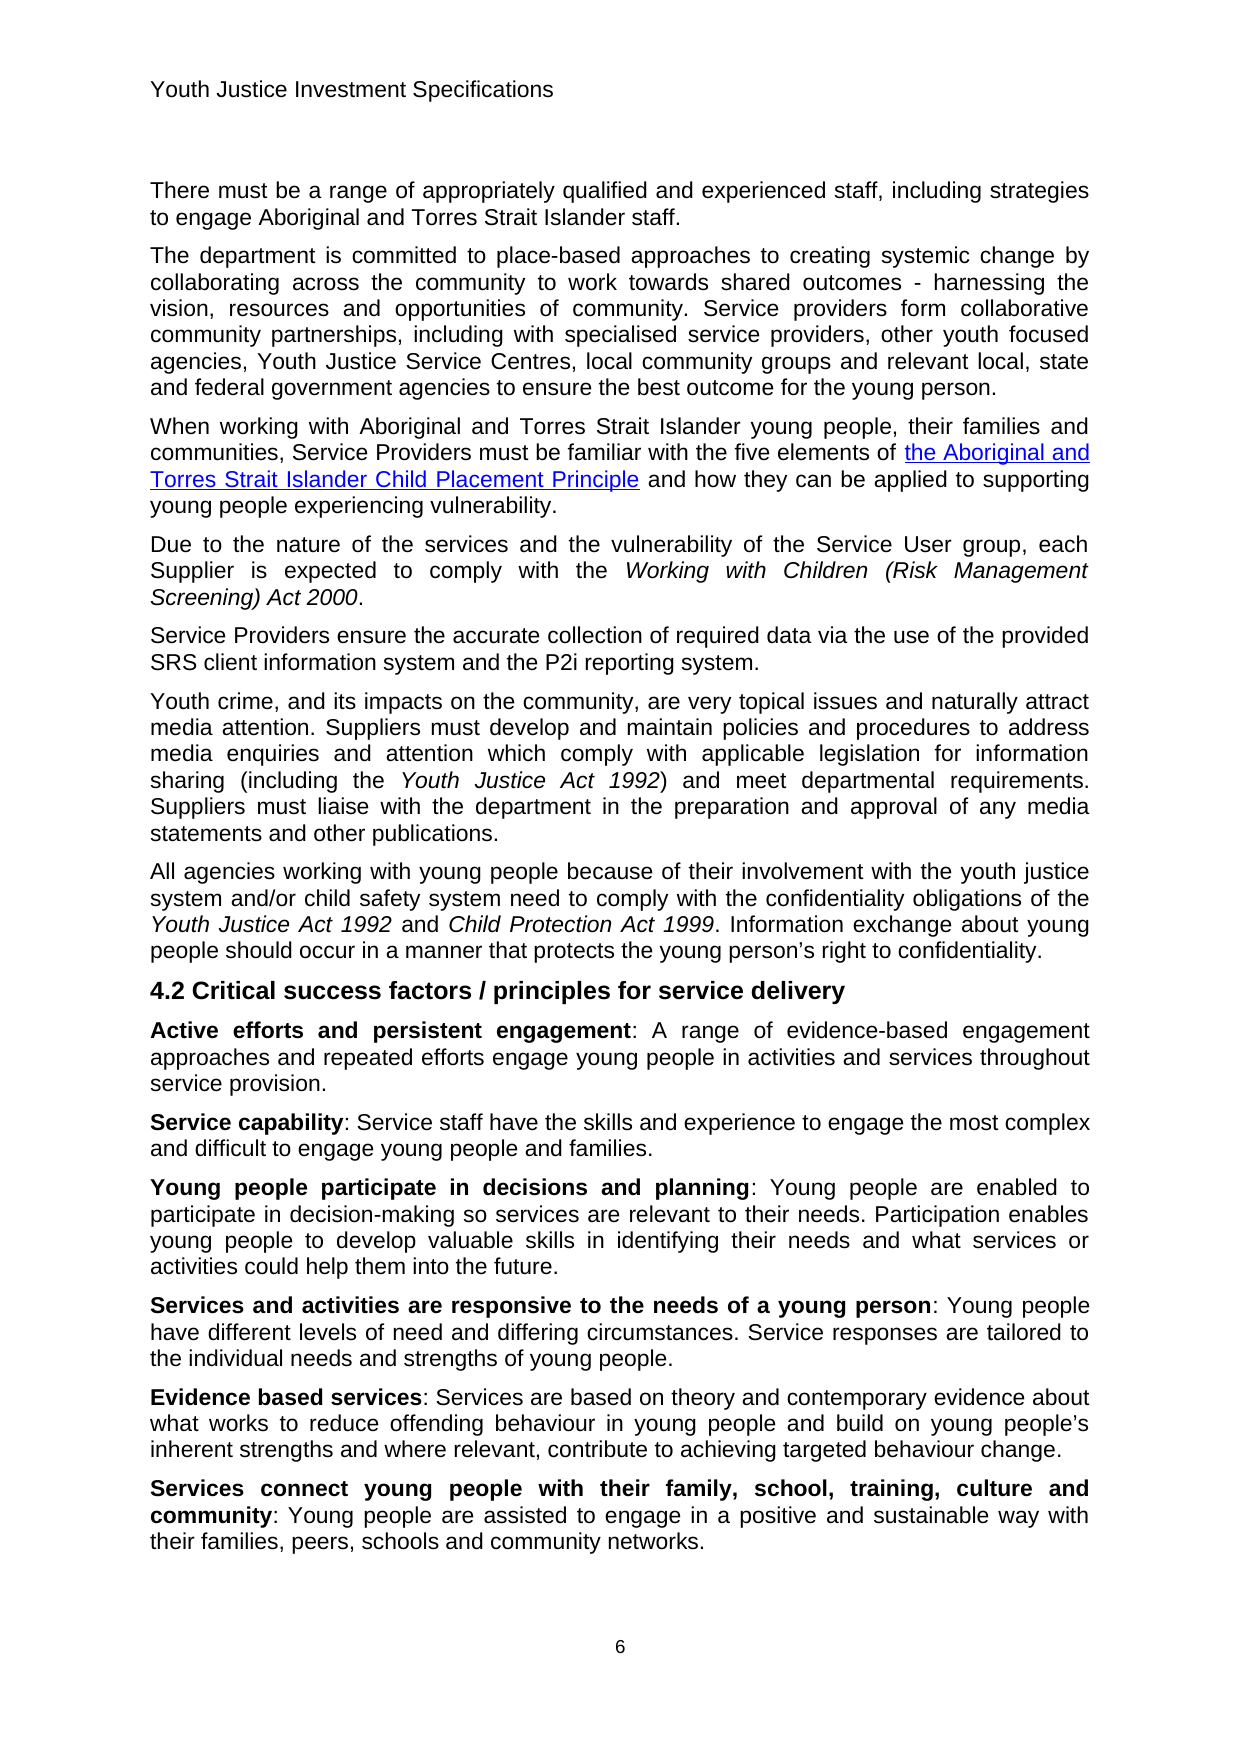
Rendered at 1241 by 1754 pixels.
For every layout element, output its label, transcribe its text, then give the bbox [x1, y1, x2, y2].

text Young people participate in decisions and planning: Young people are enabled to participate in decision-making so services are relevant to their needs. Participation enables young people to develop valuable skills in identifying their needs and what services or activities could help them into the future. [150, 1174, 1090, 1280]
text Services and activities are responsive to the needs of a young person: Young people have different levels of need and differing circumstances. Service responses are tailored to the individual needs and strengths of young people. [150, 1292, 1090, 1371]
text All agencies working with young people because of their involvement with the youth justice system and/or child safety system need to comply with the confidentiality obligations of the Youth Justice Act 1992 and Child Protection Act 1999. Information exchange about young people should occur in a manner that protects the young person’s right to confidentiality. [150, 858, 1090, 964]
text Active efforts and persistent engagement: A range of evidence-based engagement approaches and repeated efforts engage young people in activities and services throughout service provision. [150, 1017, 1090, 1097]
text 4.2 Critical success factors / principles for service delivery [150, 976, 1090, 1005]
text When working with Aboriginal and Torres Strait Islander young people, their families and communities, Service Providers must be familiar with the five elements of the Aboriginal and Torres Strait Islander Child Placement Principle and how they can be applied to supporting young people experiencing vulnerability. [150, 413, 1090, 518]
text Service capability: Service staff have the skills and experience to engage the most complex and difficult to engage young people and families. [150, 1109, 1090, 1162]
text Youth crime, and its impacts on the community, are very topical issues and naturally attract media attention. Suppliers must develop and maintain policies and procedures to address media enquiries and attention which comply with applicable legislation for information sharing (including the Youth Justice Act 1992) and meet departmental requirements. Suppliers must liaise with the department in the preparation and approval of any media statements and other publications. [150, 688, 1090, 846]
text Service Providers ensure the accurate collection of required data via the use of the provided SRS client information system and the P2i reporting system. [150, 622, 1090, 675]
text Evidence based services: Services are based on theory and contemporary evidence about what works to reduce offending behaviour in young people and build on young people’s inherent strengths and where relevant, contribute to achieving targeted behaviour change. [150, 1384, 1090, 1463]
text Due to the nature of the services and the vulnerability of the Service User group, each Supplier is expected to comply with the Working with Children (Risk Management Screening) Act 2000. [150, 531, 1090, 610]
text There must be a range of appropriately qualified and experienced staff, including strategies to engage Aboriginal and Torres Strait Islander staff. [150, 177, 1090, 230]
text The department is committed to place-based approaches to creating systemic change by collaborating across the community to work towards shared outcomes - harnessing the vision, resources and opportunities of community. Service providers form collaborative community partnerships, including with specialised service providers, other youth focused agencies, Youth Justice Service Centres, local community groups and relevant local, state and federal government agencies to ensure the best outcome for the young person. [150, 242, 1090, 401]
text Services connect young people with their family, school, training, culture and community: Young people are assisted to engage in a positive and sustainable way with their families, peers, schools and community networks. [150, 1475, 1090, 1554]
